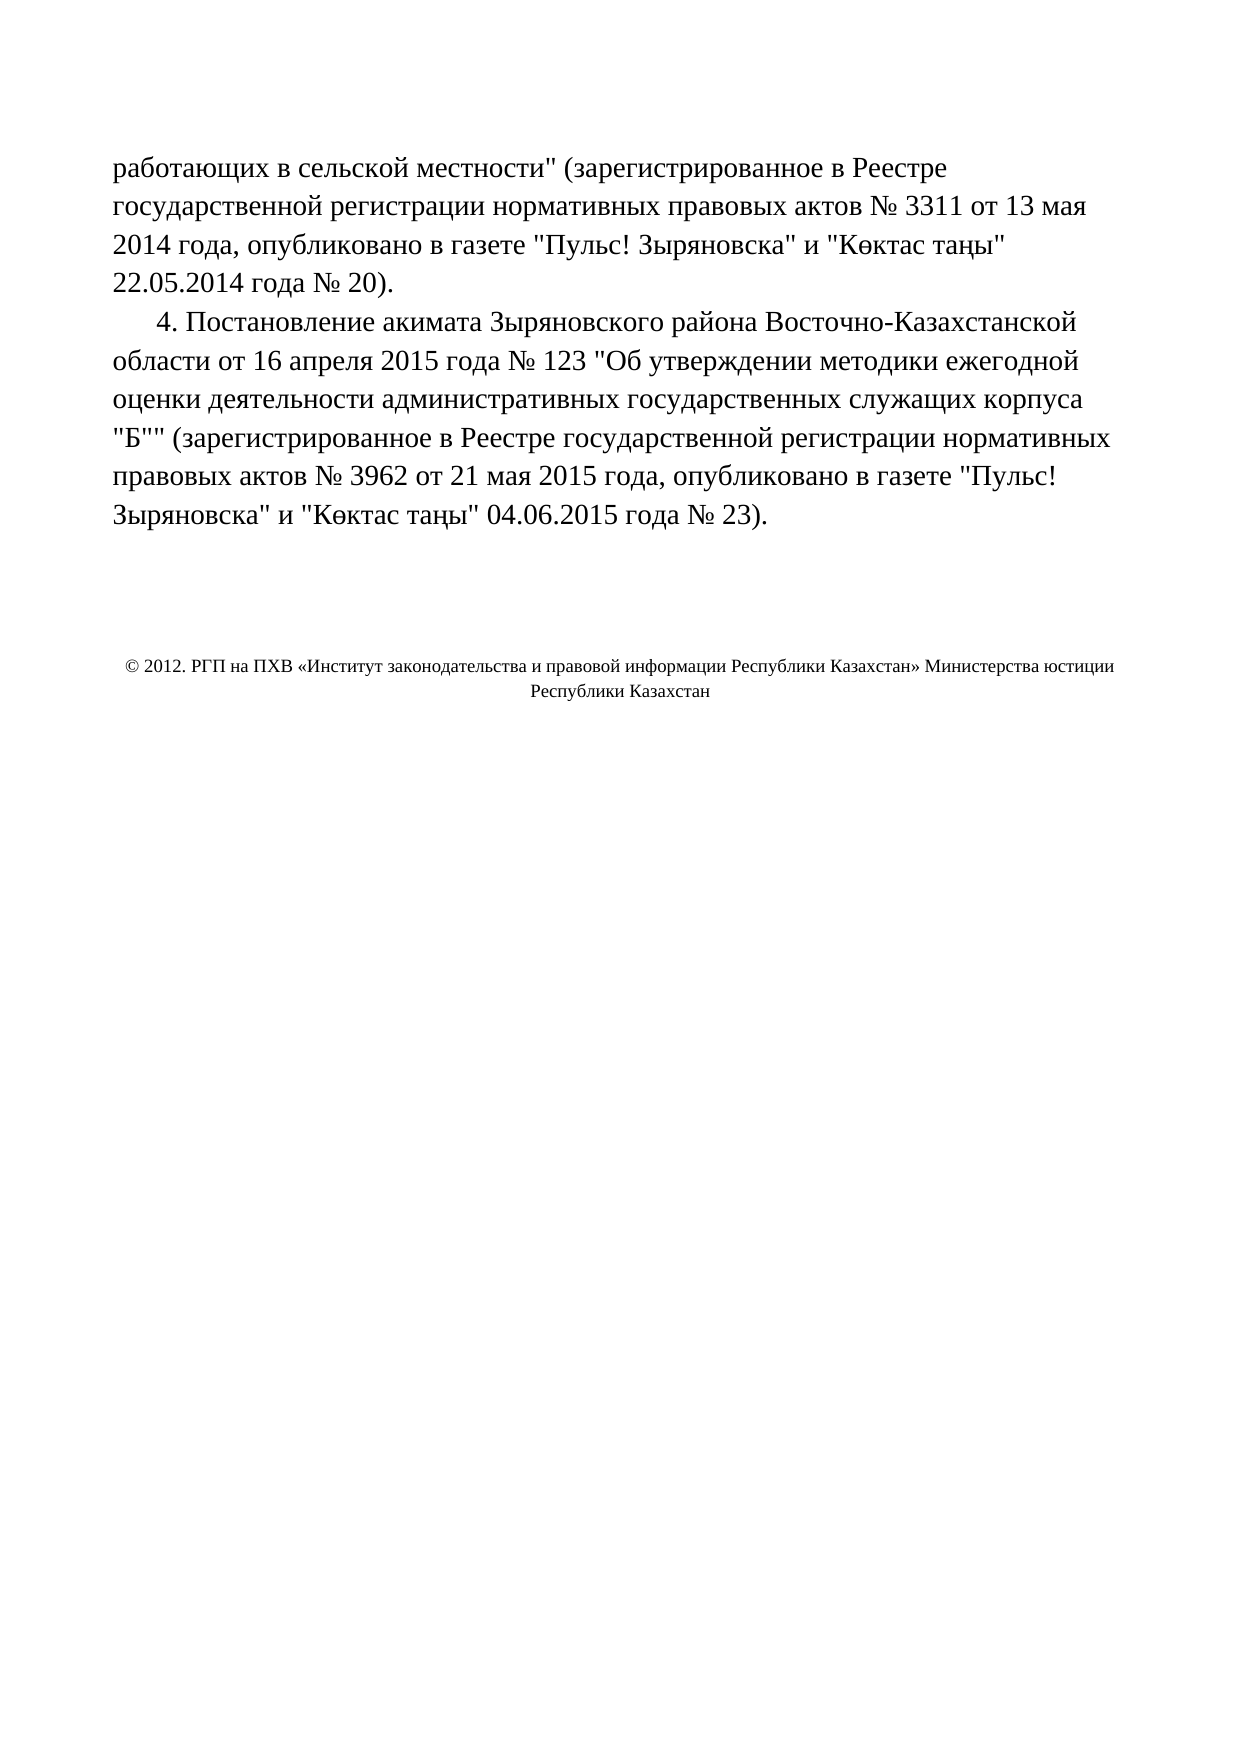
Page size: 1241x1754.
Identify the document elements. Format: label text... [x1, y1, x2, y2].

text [112, 150, 1128, 561]
text © 2012. РГП на ПХВ «Институт законодательства и правовой информации Республики Казахстан» Министерства юстиции Республики Казахстан [112, 655, 1128, 701]
